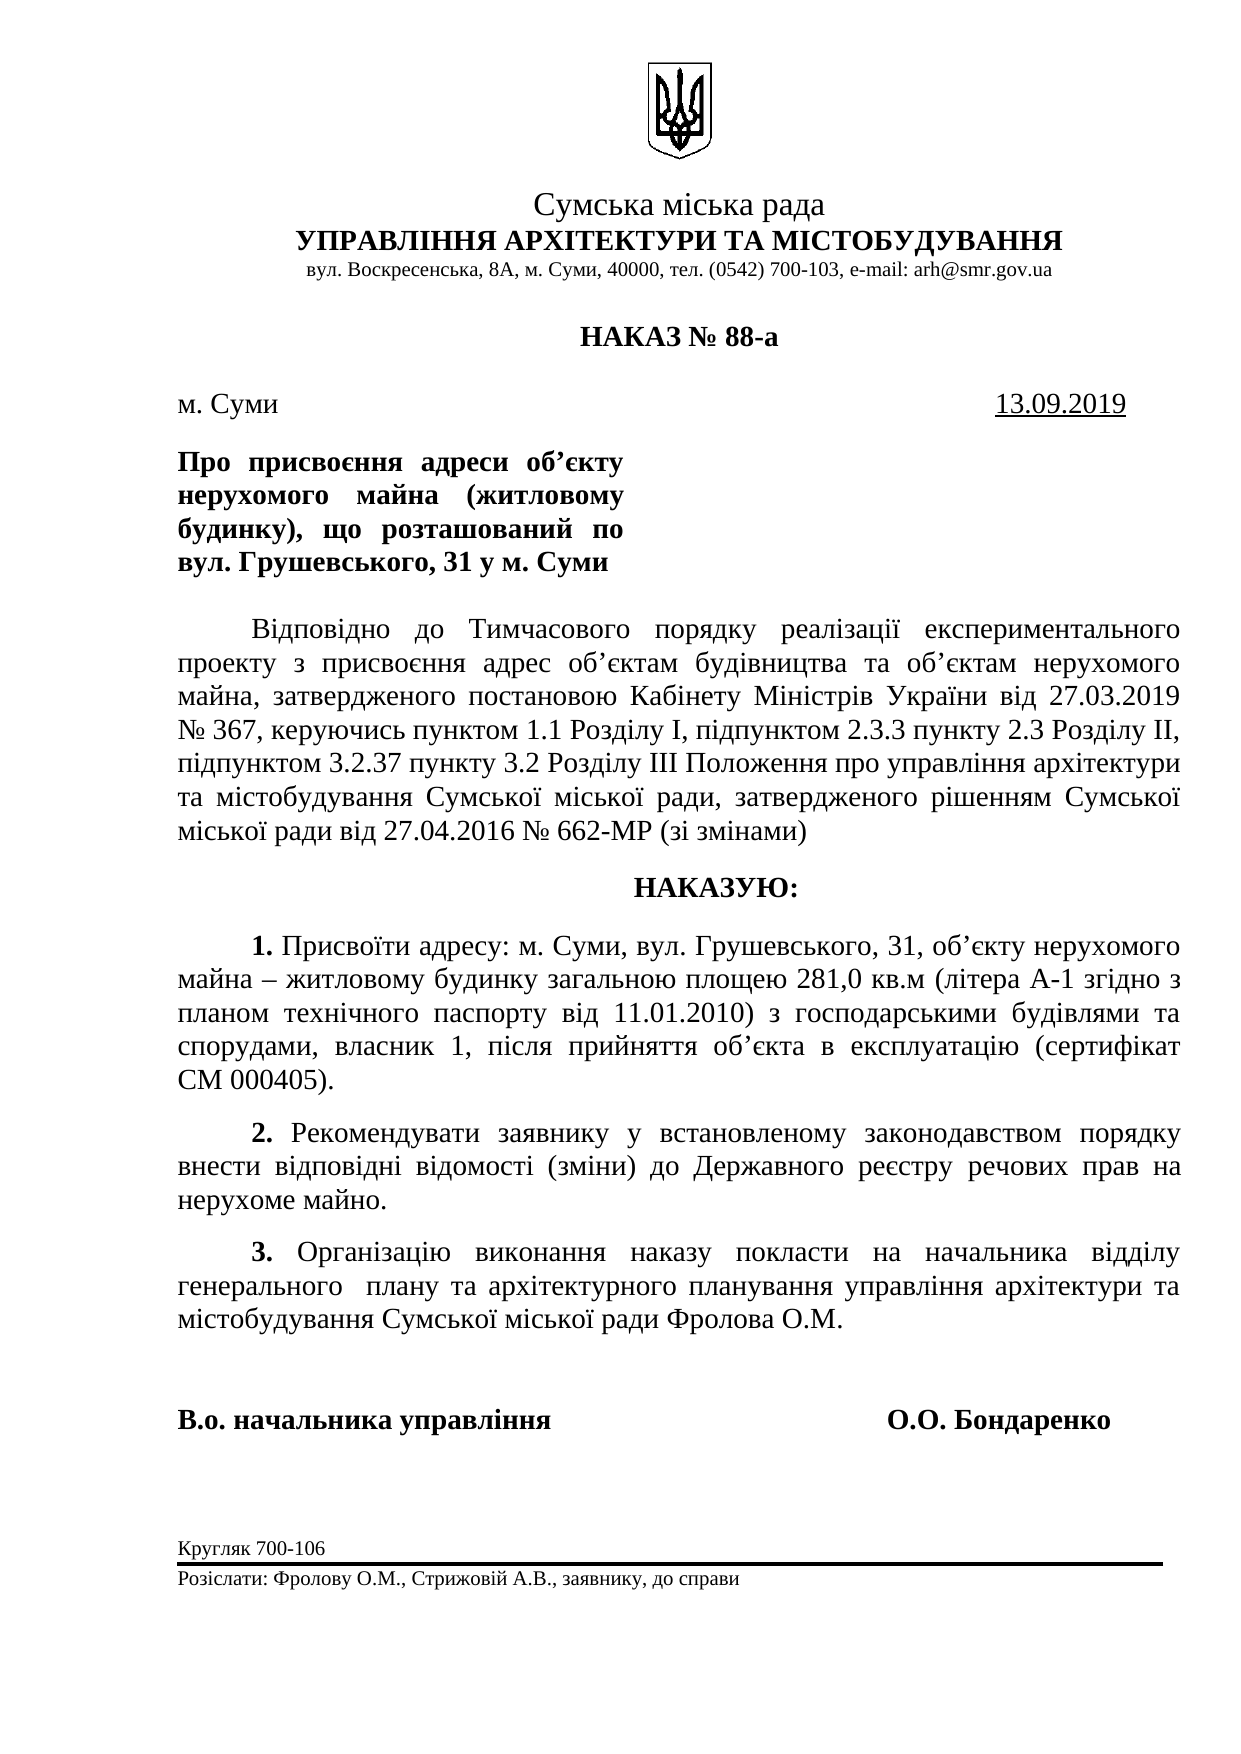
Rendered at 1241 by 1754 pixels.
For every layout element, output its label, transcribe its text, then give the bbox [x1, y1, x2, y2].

text вул. Воскресенська, 8А, м. Суми, 40000, тел. (0542) 700-103, e-mail: arh@smr.gov.ua [177, 257, 1181, 281]
text Відповідно до Тимчасового порядку реалізації експериментального проекту з присвоєння адрес об’єктам будівництва та об’єктам нерухомого майна, затвердженого постановою Кабінету Міністрів України від 27.03.2019 № 367, керуючись пунктом 1.1 Розділу І, підпунктом 2.3.3 пункту 2.3 Розділу ІІ, підпунктом 3.2.37 пункту 3.2 Розділу ІІІ Положення про управління архітектури та містобудування Сумської міської ради, затвердженого рішенням Сумської міської ради від 27.04.2016 № 662-МР (зі змінами) [177, 611, 1181, 846]
text УПРАВЛІННЯ АРХІТЕКТУРИ ТА МІСТОБУДУВАННЯ [177, 223, 1181, 257]
text Сумська міська рада [177, 185, 1181, 223]
text НАКАЗУЮ: [177, 870, 1181, 904]
text м. Суми 13.09.2019 [177, 386, 1181, 419]
table_header Про присвоєння адреси об’єкту нерухомого майна (житловому будинку), що розташований по вул. Грушевського, 31 у м. Суми [166, 444, 635, 611]
text 3. Організацію виконання наказу покласти на начальника відділу генерального плану та архітектурного планування управління архітектури та містобудування Сумської міської ради Фролова О.М. [177, 1234, 1181, 1335]
text Розіслати: Фролову О.М., Стрижовій А.В., заявнику, до справи [177, 1566, 1163, 1590]
text 2. Рекомендувати заявнику у встановленому законодавством порядку внести відповідні відомості (зміни) до Державного реєстру речових прав на нерухоме майно. [177, 1115, 1182, 1215]
picture [644, 59, 715, 161]
text Кругляк 700-106 [177, 1536, 1163, 1562]
text НАКАЗ № 88-а [177, 319, 1181, 352]
text 1. Присвоїти адресу: м. Суми, вул. Грушевського, 31, об’єкту нерухомого майна – житловому будинку загальною площею 281,0 кв.м (літера А-1 згідно з планом технічного паспорту від 11.01.2010) з господарськими будівлями та спорудами, власник 1, після прийняття об’єкта в експлуатацію (сертифікат СМ 000405). [177, 928, 1181, 1096]
text В.о. начальника управління О.О. Бондаренко [177, 1402, 1181, 1436]
